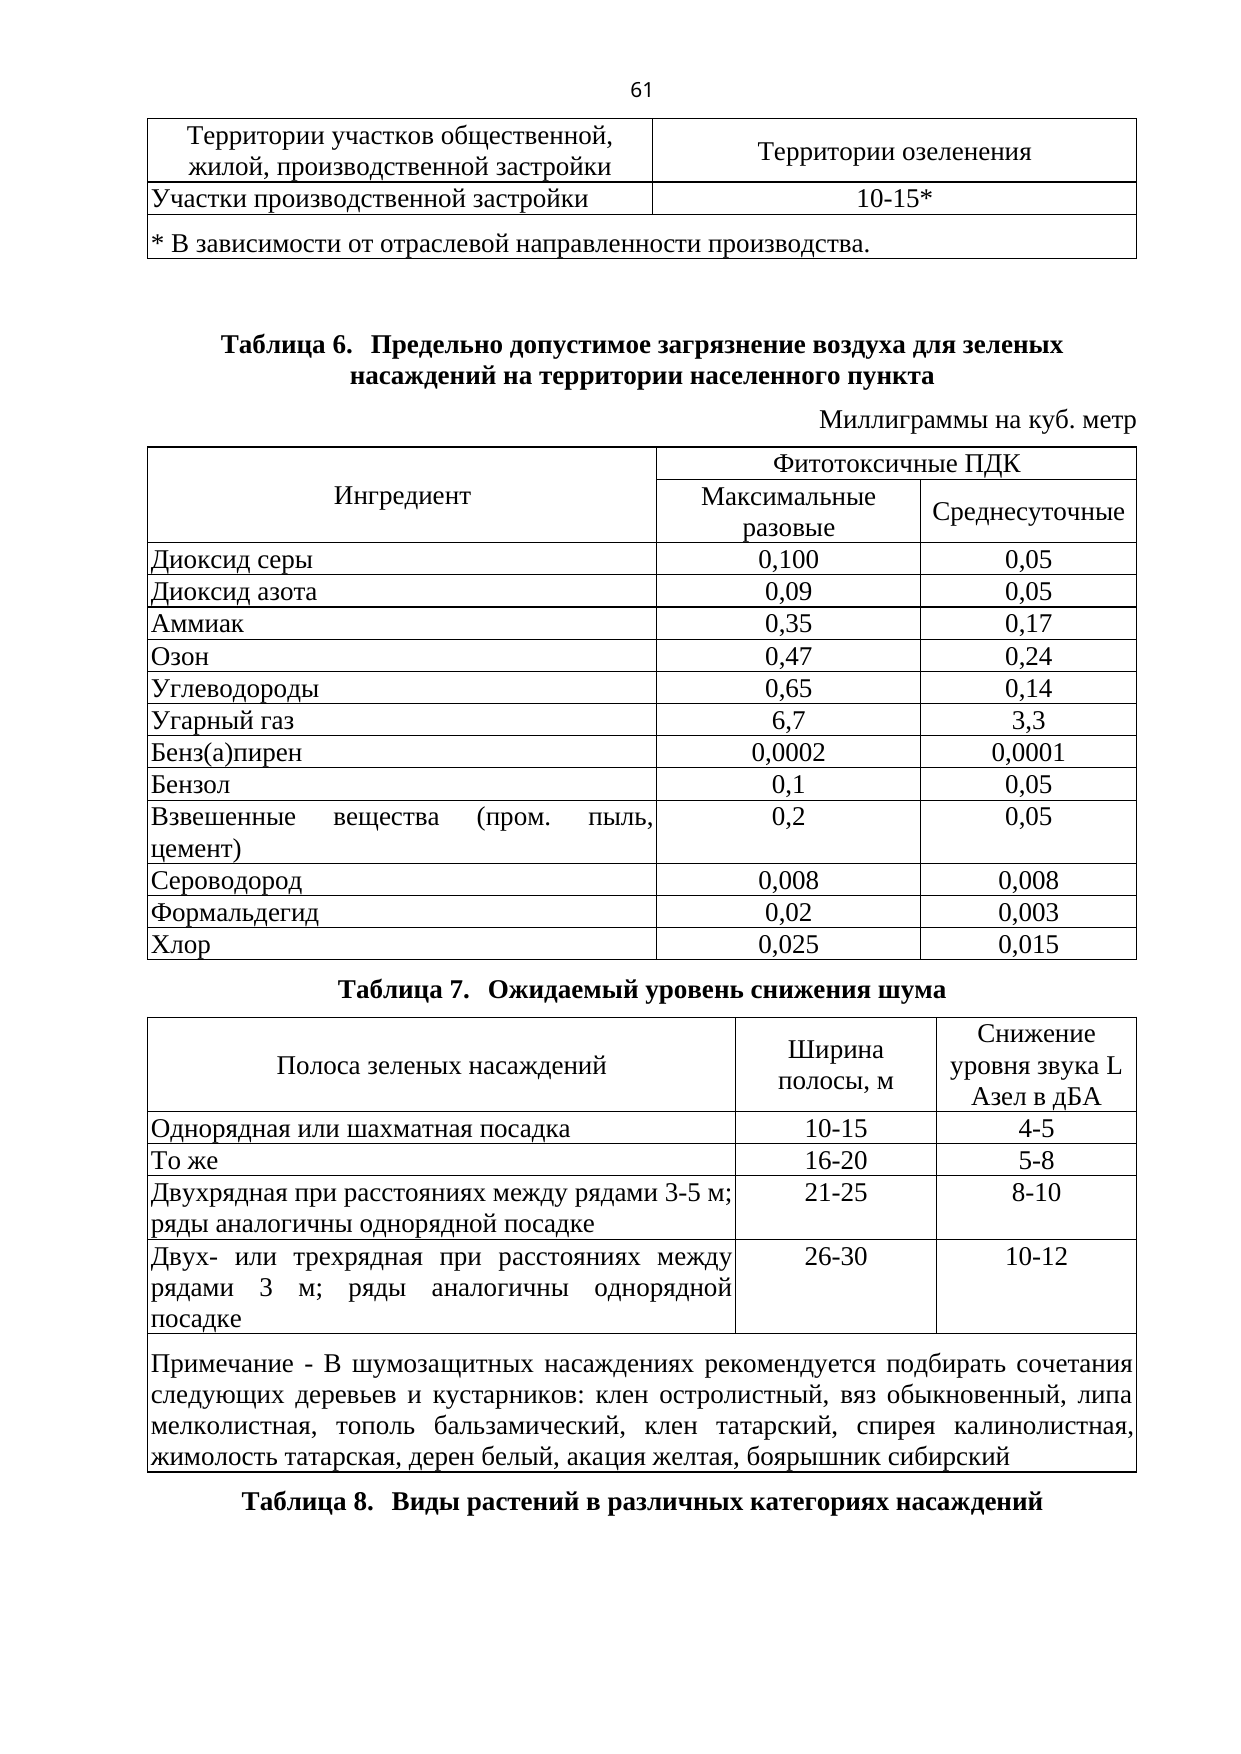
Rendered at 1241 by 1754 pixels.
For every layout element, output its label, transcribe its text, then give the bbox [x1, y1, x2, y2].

table_cell 0,05 [921, 801, 1136, 863]
table_cell Среднесуточные [921, 480, 1136, 542]
table_header Ширина полосы, м [736, 1018, 936, 1111]
table_cell Двухрядная при расстояниях между рядами 3-; ряды аналогичны однорядной посадке [148, 1176, 735, 1239]
table_cell Хлор [148, 928, 656, 959]
table_cell 0,24 [921, 640, 1136, 671]
table_cell Взвешенные вещества (пром. пыль, цемент) [148, 801, 656, 863]
table_cell Сероводород [148, 864, 656, 895]
table_cell 0,05 [921, 768, 1136, 799]
table_header Ингредиент [148, 448, 656, 542]
table_cell Примечание - В шумозащитных насаждениях рекомендуется подбирать сочетания следующих деревьев и кустарников: клен остролистный, вяз обыкновенный, липа мелколистная, тополь бальзамический, клен татарский, спирея калинолистная, жимолость татарская, дерен белый, акация желтая, боярышник сибирский [148, 1334, 1136, 1471]
table_cell Аммиак [148, 608, 656, 638]
table_cell 0,100 [657, 543, 920, 574]
table_cell Максимальные разовые [657, 480, 920, 542]
table_cell 10-15* [653, 183, 1136, 214]
table_cell 5-8 [937, 1144, 1136, 1175]
table_cell Двух- или трехрядная при расстояниях между рядами ; ряды аналогичны однорядной посадке [148, 1240, 735, 1333]
table_cell 0,015 [921, 928, 1136, 959]
table_cell 0,05 [921, 575, 1136, 606]
table_header Фитотоксичные ПДК [657, 448, 1136, 479]
table_cell Однорядная или шахматная посадка [148, 1112, 735, 1143]
table_cell 0,17 [921, 608, 1136, 638]
table_cell Диоксид серы [148, 543, 656, 574]
table_cell 4-5 [937, 1112, 1136, 1143]
table_header Территории озеленения [653, 119, 1136, 181]
table_cell То же [148, 1144, 735, 1175]
table_cell Диоксид азота [148, 575, 656, 606]
table_cell 0,025 [657, 928, 920, 959]
table_cell 16-20 [736, 1144, 936, 1175]
table_cell Участки производственной застройки [148, 183, 652, 214]
table_cell Углеводороды [148, 672, 656, 703]
table_cell Озон [148, 640, 656, 671]
table_cell 10-15 [736, 1112, 936, 1143]
table_cell 6,7 [657, 704, 920, 735]
text Таблица 6. Предельно допустимое загрязнение воздуха для зеленых насаждений на территории населенного пункта [148, 328, 1137, 390]
table_cell 21-25 [736, 1176, 936, 1239]
table_cell 0,65 [657, 672, 920, 703]
table_cell 0,0001 [921, 736, 1136, 767]
table_header Снижение уровня звука L Азел в дБА [937, 1018, 1136, 1111]
text Миллиграммы на куб. метр [148, 403, 1137, 434]
text Таблица 8. Виды растений в различных категориях насаждений [148, 1485, 1137, 1516]
table_cell 3,3 [921, 704, 1136, 735]
table_cell Бензол [148, 768, 656, 799]
table_cell 0,1 [657, 768, 920, 799]
table_cell 0,35 [657, 608, 920, 638]
table_cell 0,003 [921, 896, 1136, 927]
table_cell 0,2 [657, 801, 920, 863]
table_cell 0,09 [657, 575, 920, 606]
table_cell 10-12 [937, 1240, 1136, 1333]
table_cell 0,47 [657, 640, 920, 671]
table_cell 0,0002 [657, 736, 920, 767]
table_cell 8-10 [937, 1176, 1136, 1239]
table_cell Угарный газ [148, 704, 656, 735]
table_cell 0,05 [921, 543, 1136, 574]
table_cell 0,008 [921, 864, 1136, 895]
text Таблица 7. Ожидаемый уровень снижения шума [148, 973, 1137, 1004]
table_cell 0,14 [921, 672, 1136, 703]
table_cell Формальдегид [148, 896, 656, 927]
table_cell Бенз(а)пирен [148, 736, 656, 767]
table_cell 0,02 [657, 896, 920, 927]
table_cell 26-30 [736, 1240, 936, 1333]
table_cell * В зависимости от отраслевой направленности производства. [148, 215, 1136, 258]
table_header Полоса зеленых насаждений [148, 1018, 735, 1111]
table_header Территории участков общественной, жилой, производственной застройки [148, 119, 652, 181]
table_cell 0,008 [657, 864, 920, 895]
